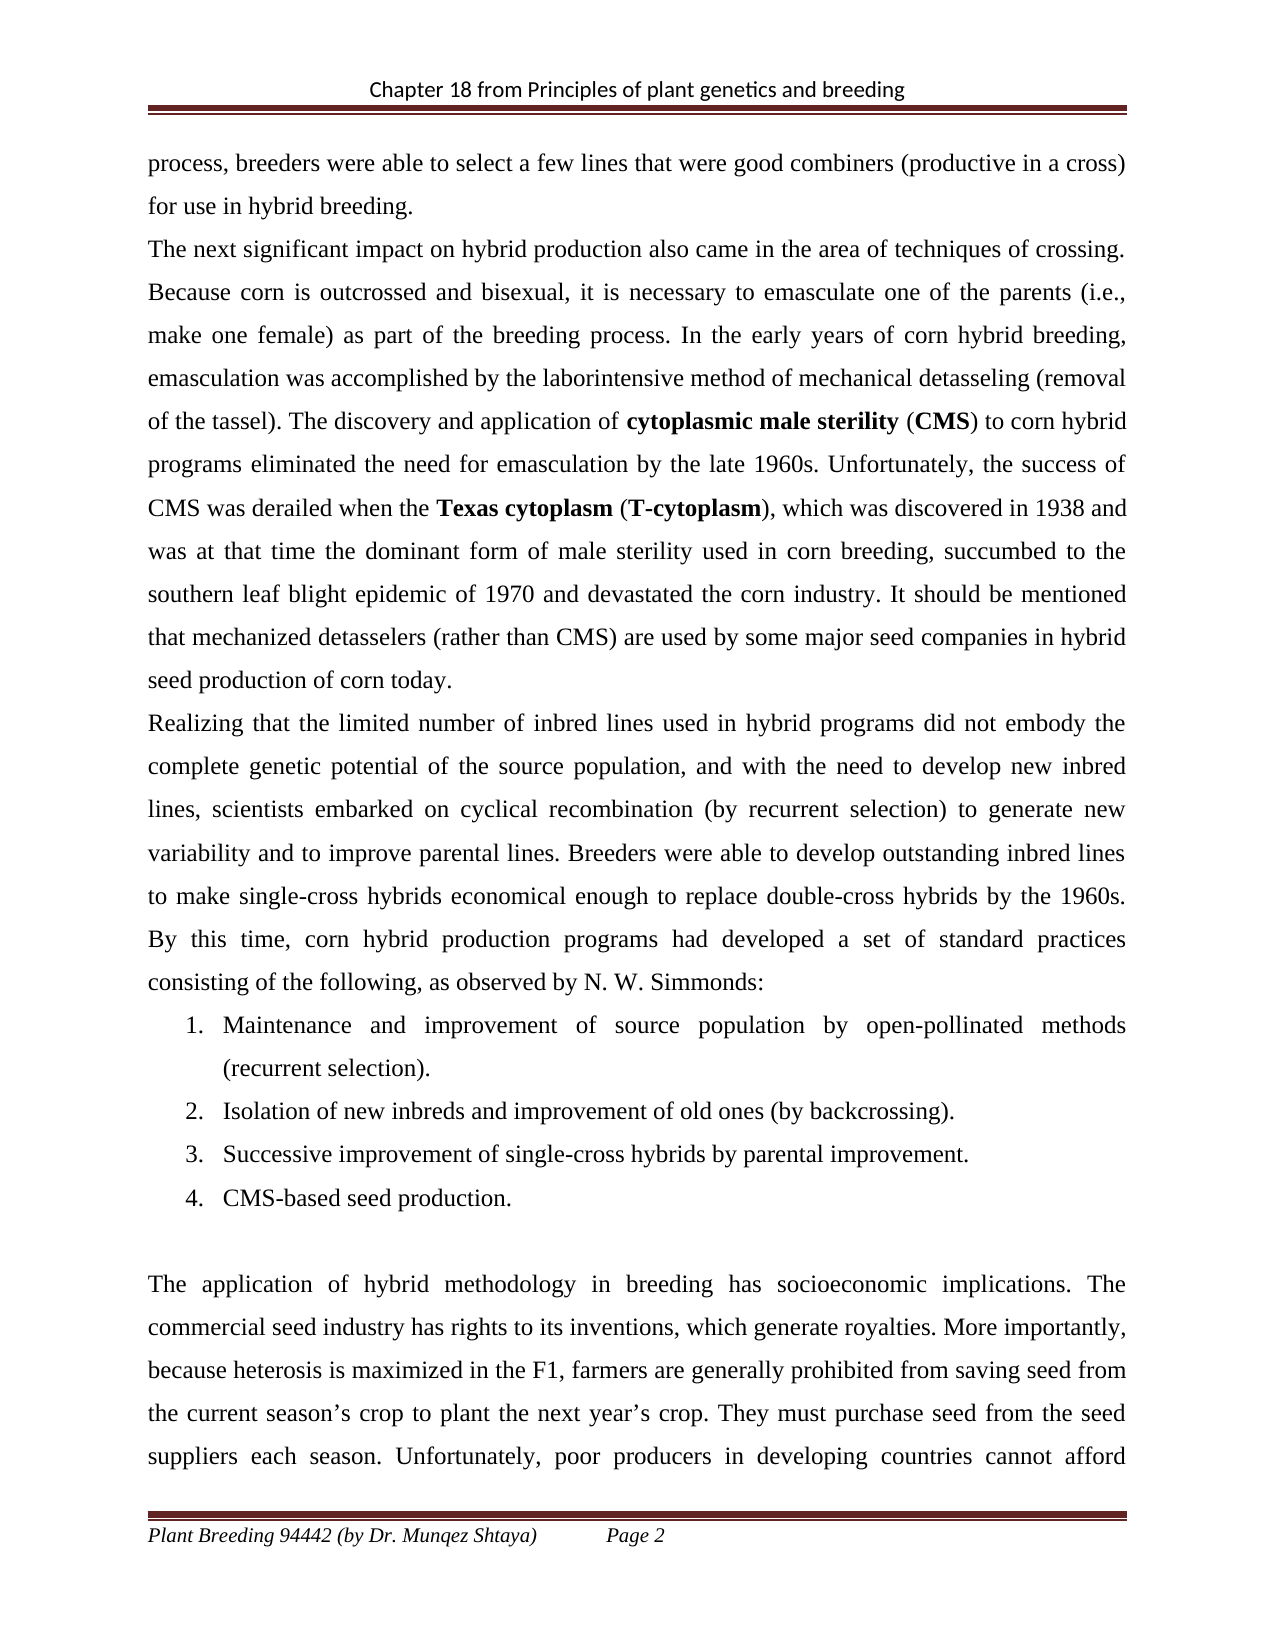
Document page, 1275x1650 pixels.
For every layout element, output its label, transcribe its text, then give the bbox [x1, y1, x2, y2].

list Successive improvement of single-cross hybrids by parental improvement. [185, 1139, 1127, 1168]
text Realizing that the limited number of inbred lines used in hybrid programs did not embody the complete genetic potential of the source population, and with the need to develop new inbred lines, scientists embarked on cyclical recombination (by recurrent selection) to generate new variability and to improve parental lines. Breeders were able to develop outstanding inbred lines to make single-cross hybrids economical enough to replace double-cross hybrids by the 1960s. By this time, corn hybrid production programs had developed a set of standard practices consisting of the following, as observed by N. W. Simmonds: [148, 708, 1127, 996]
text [148, 148, 1127, 219]
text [148, 1269, 1127, 1470]
text The next significant impact on hybrid production also came in the area of techniques of crossing. Because corn is outcrossed and bisexual, it is necessary to emasculate one of the parents (i.e., make one female) as part of the breeding process. In the early years of corn hybrid breeding, emasculation was accomplished by the laborintensive method of mechanical detasseling (removal of the tassel). The discovery and application of cytoplasmic male sterility (CMS) to corn hybrid programs eliminated the need for emasculation by the late 1960s. Unfortunately, the success of CMS was derailed when the Texas cytoplasm (T-cytoplasm), which was discovered in 1938 and was at that time the dominant form of male sterility used in corn breeding, succumbed to the southern leaf blight epidemic of 1970 and devastated the corn industry. It should be mentioned that mechanized detasselers (rather than CMS) are used by some major seed companies in hybrid seed production of corn today. [148, 234, 1127, 694]
list Isolation of new inbreds and improvement of old ones (by backcrossing). [185, 1096, 1127, 1125]
list CMS-based seed production. [185, 1183, 1127, 1211]
list Maintenance and improvement of source population by open-pollinated methods (recurrent selection). [185, 1010, 1127, 1082]
